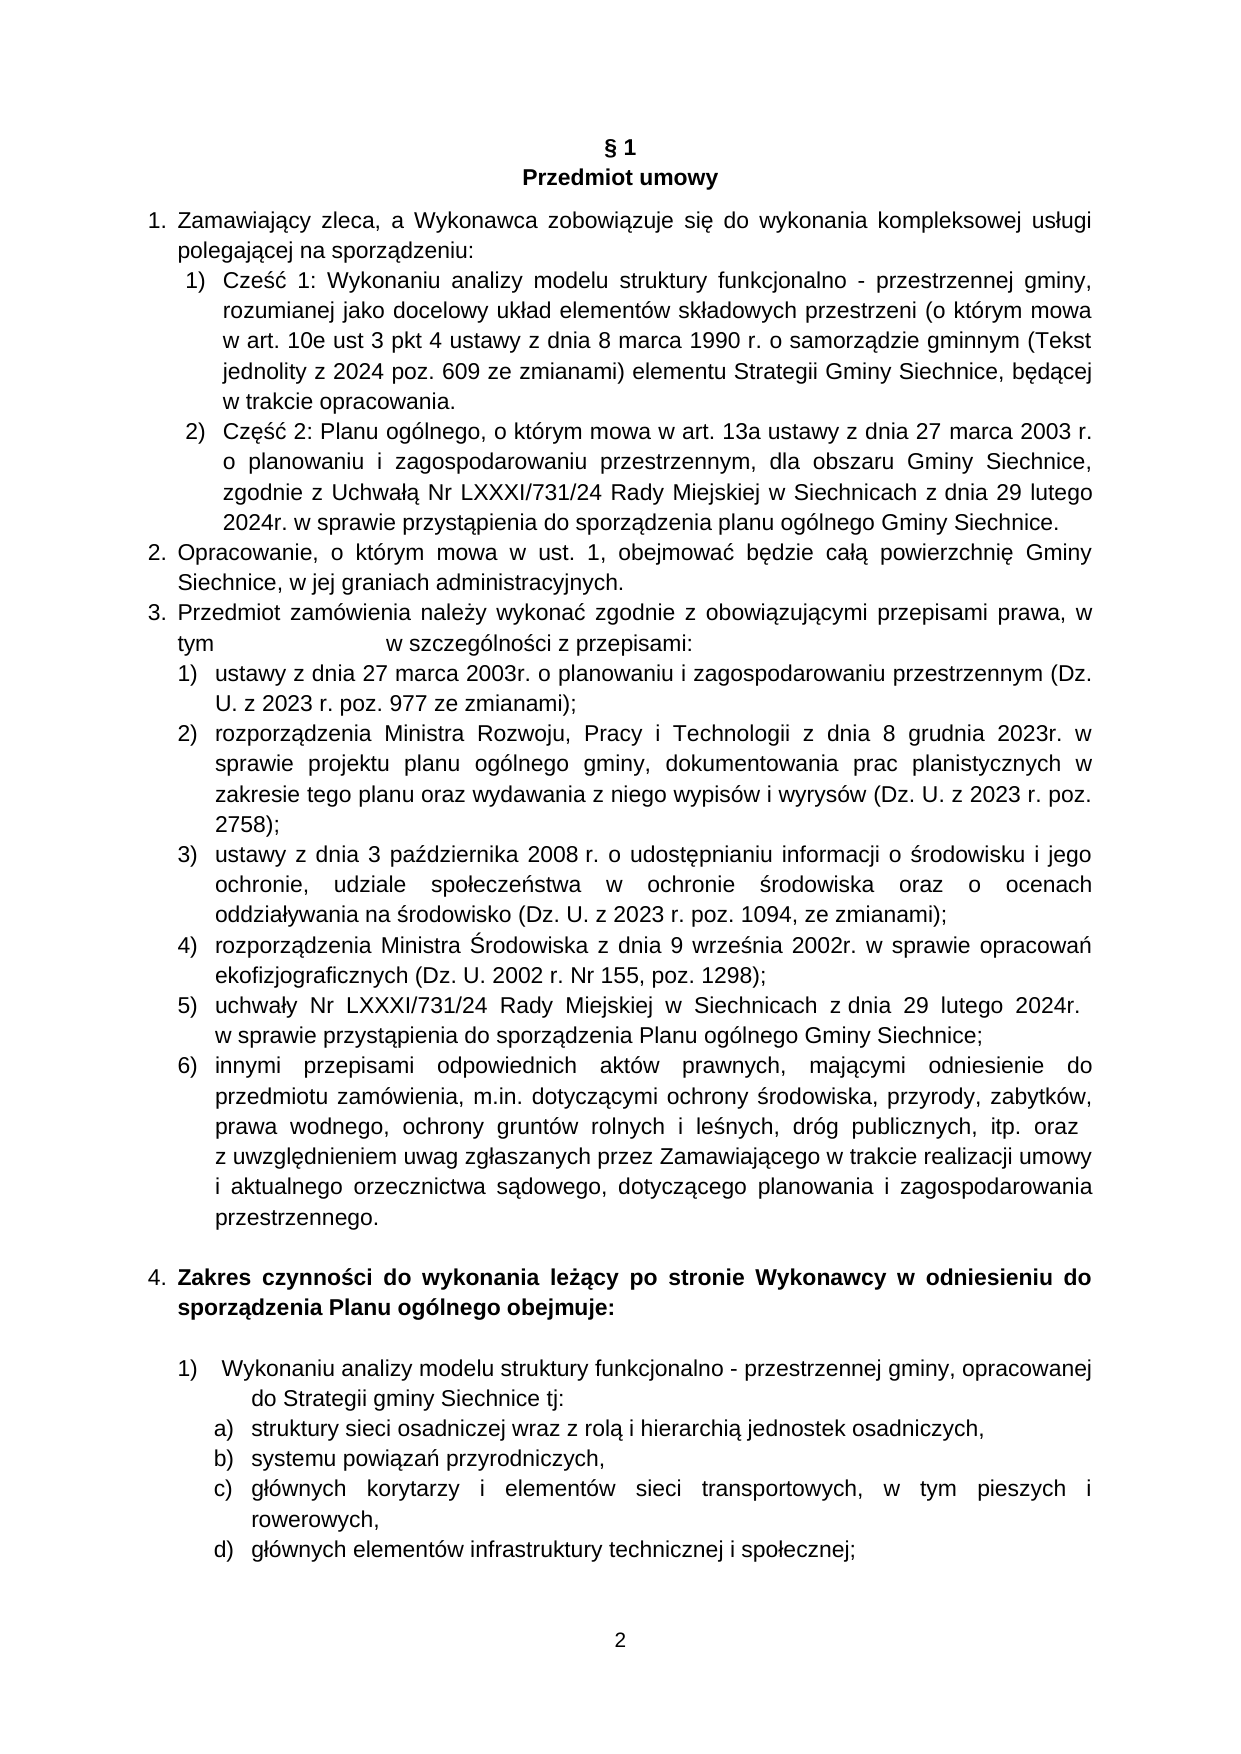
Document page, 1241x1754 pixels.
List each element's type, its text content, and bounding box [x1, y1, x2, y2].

list ustawy z dnia 27 marca 2003r. o planowaniu i zagospodarowaniu przestrzennym (Dz. U. z 2023 r. poz. 977 ze zmianami); [177, 660, 1093, 716]
list głównych korytarzy i elementów sieci transportowych, w tym pieszych i rowerowych, [213, 1475, 1093, 1532]
text § 1 [148, 134, 1093, 160]
list innymi przepisami odpowiednich aktów prawnych, mającymi odniesienie do przedmiotu zamówienia, m.in. dotyczącymi ochrony środowiska, przyrody, zabytków, prawa wodnego, ochrony gruntów rolnych i leśnych, dróg publicznych, itp. oraz z uwzględnieniem uwag zgłaszanych przez Zamawiającego w trakcie realizacji umowy i aktualnego orzecznictwa sądowego, dotyczącego planowania i zagospodarowania przestrzennego. [177, 1052, 1093, 1230]
list uchwały Nr LXXXI/731/24 Rady Miejskiej w Siechnicach z dnia 29 lutego 2024r. w sprawie przystąpienia do sporządzenia Planu ogólnego Gminy Siechnice; [177, 992, 1093, 1048]
list Część 2: Planu ogólnego, o którym mowa w art. 13a ustawy z dnia 27 marca 2003 r. o planowaniu i zagospodarowaniu przestrzennym, dla obszaru Gminy Siechnice, zgodnie z Uchwałą Nr LXXXI/731/24 Rady Miejskiej w Siechnicach z dnia 29 lutego 2024r. w sprawie przystąpienia do sporządzenia planu ogólnego Gminy Siechnice. [185, 418, 1093, 535]
list Zamawiający zleca, a Wykonawca zobowiązuje się do wykonania kompleksowej usługi polegającej na sporządzeniu: [148, 207, 1093, 263]
list Cześć 1: Wykonaniu analizy modelu struktury funkcjonalno - przestrzennej gminy, rozumianej jako docelowy układ elementów składowych przestrzeni (o którym mowa w art. 10e ust 3 pkt 4 ustawy z dnia 8 marca 1990 r. o samorządzie gminnym (Tekst jednolity z 2024 poz. 609 ze zmianami) elementu Strategii Gminy Siechnice, będącej w trakcie opracowania. [185, 267, 1093, 414]
list rozporządzenia Ministra Środowiska z dnia 9 września 2002r. w sprawie opracowań ekofizjograficznych (Dz. U. 2002 r. Nr 155, poz. 1298); [177, 932, 1093, 988]
list Zakres czynności do wykonania leżący po stronie Wykonawcy w odniesieniu do sporządzenia Planu ogólnego obejmuje: [148, 1264, 1093, 1320]
list ustawy z dnia 3 października 2008 r. o udostępnianiu informacji o środowisku i jego ochronie, udziale społeczeństwa w ochronie środowiska oraz o ocenach oddziaływania na środowisko (Dz. U. z 2023 r. poz. 1094, ze zmianami); [177, 841, 1093, 928]
list Wykonaniu analizy modelu struktury funkcjonalno - przestrzennej gminy, opracowanej do Strategii gminy Siechnice tj: [177, 1354, 1093, 1411]
list struktury sieci osadniczej wraz z rolą i hierarchią jednostek osadniczych, [213, 1415, 1093, 1441]
list Opracowanie, o którym mowa w ust. 1, obejmować będzie całą powierzchnię Gminy Siechnice, w jej graniach administracyjnych. [148, 539, 1093, 595]
list rozporządzenia Ministra Rozwoju, Pracy i Technologii z dnia 8 grudnia 2023r. w sprawie projektu planu ogólnego gminy, dokumentowania prac planistycznych w zakresie tego planu oraz wydawania z niego wypisów i wyrysów (Dz. U. z 2023 r. poz. 2758); [177, 720, 1093, 837]
text Przedmiot umowy [148, 164, 1093, 190]
list systemu powiązań przyrodniczych, [213, 1445, 1093, 1471]
list głównych elementów infrastruktury technicznej i społecznej; [213, 1536, 1093, 1562]
list Przedmiot zamówienia należy wykonać zgodnie z obowiązującymi przepisami prawa, w tym w szczególności z przepisami: [148, 599, 1093, 656]
